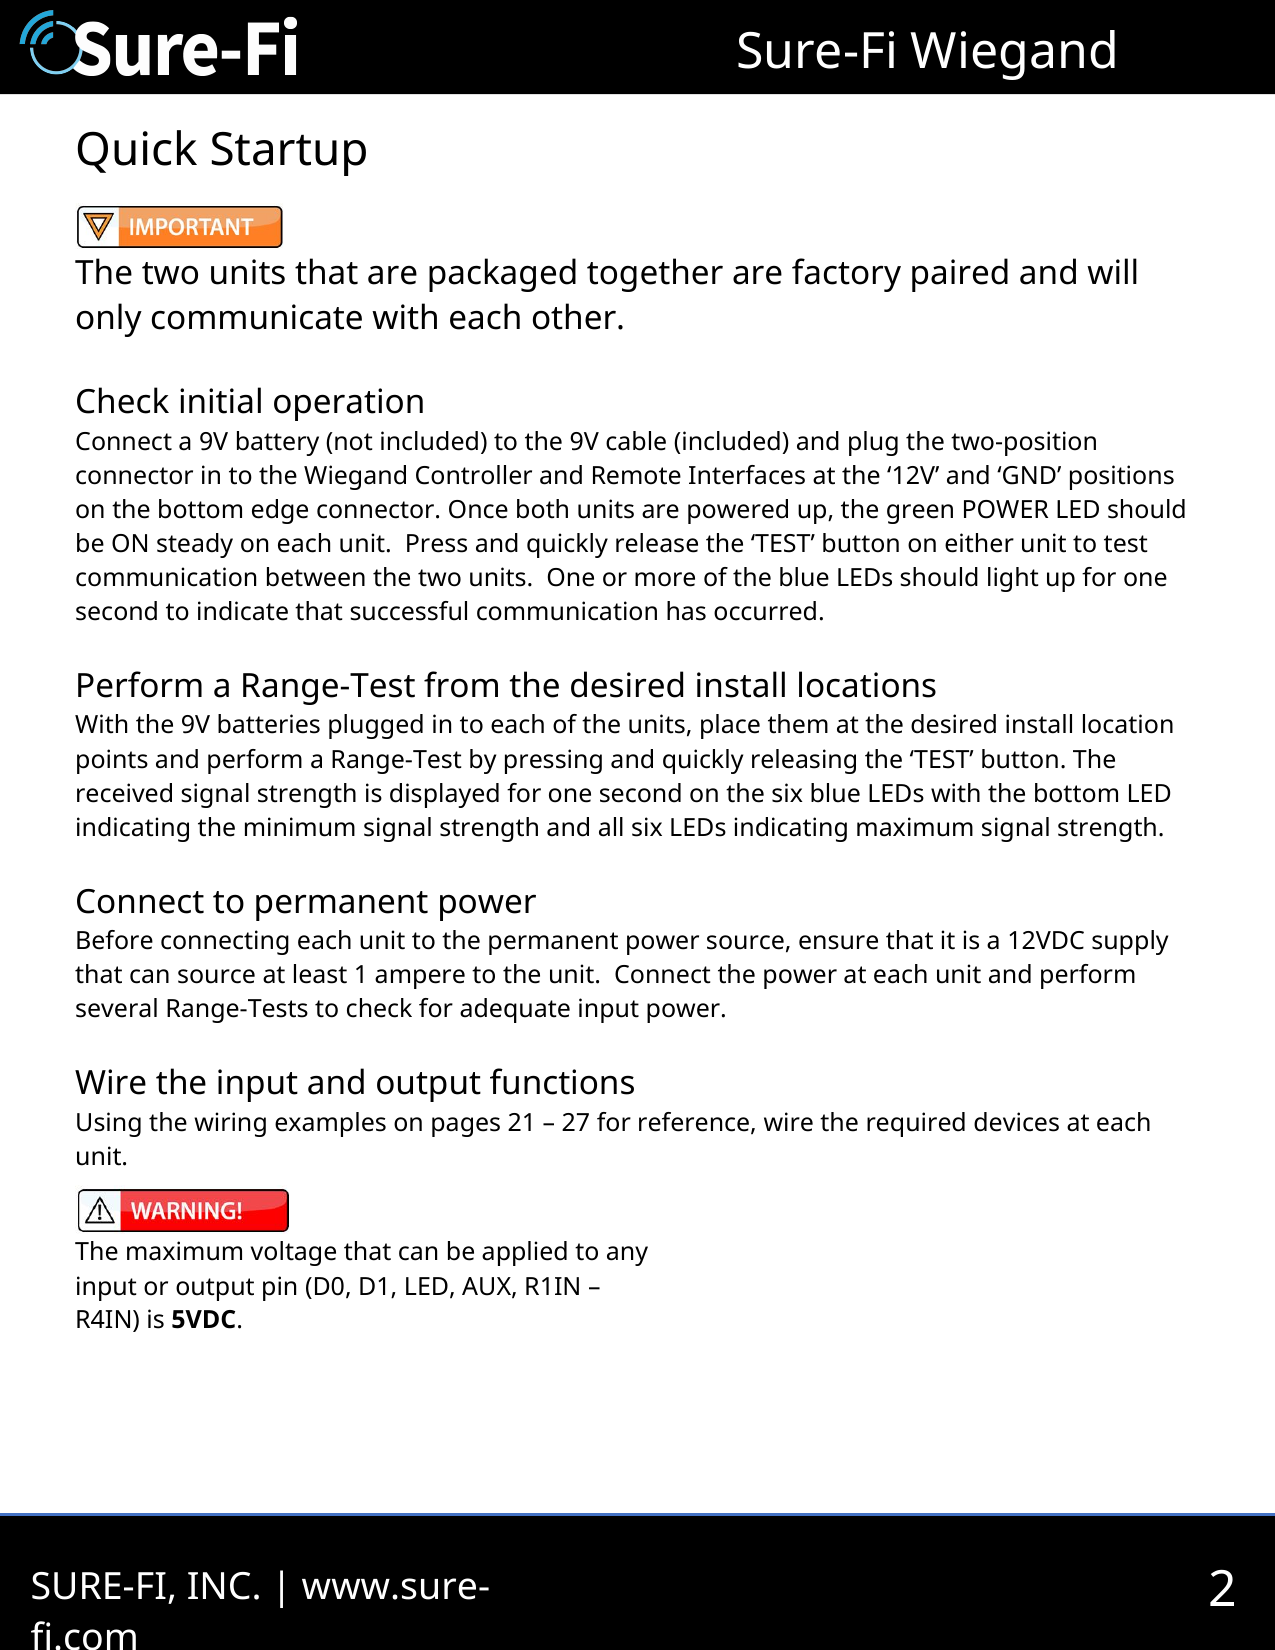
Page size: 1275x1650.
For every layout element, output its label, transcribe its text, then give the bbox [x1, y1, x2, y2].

picture [75, 1185, 290, 1234]
subtitle Quick Startup [75, 116, 1200, 179]
text Perform a Range-Test from the desired install locations [75, 662, 1200, 707]
text Connect a 9V battery (not included) to the 9V cable (included) and plug the two-position connector in to the Wiegand Controller and Remote Interfaces at the ‘12V’ and ‘GND’ positions on the bottom edge connector. Once both units are powered up, the green POWER LED should be ON steady on each unit. Press and quickly release the ‘TEST’ button on either unit to test communication between the two units. One or more of the blue LEDs should light up for one second to indicate that successful communication has occurred. [75, 423, 1200, 628]
picture [8, 0, 297, 76]
text Using the wiring examples on pages 21 – 27 for reference, wire the required devices at each unit. [75, 1104, 1200, 1173]
text Before connecting each unit to the permanent power source, ensure that it is a 12VDC supply that can source at least 1 ampere to the unit. Connect the power at each unit and perform several Range-Tests to check for adequate input power. [75, 923, 1200, 1025]
text The two units that are packaged together are factory paired and will only communicate with each other. [75, 249, 1200, 339]
text Check initial operation [75, 378, 1200, 423]
text Connect to permanent power [75, 877, 1200, 923]
text The maximum voltage that can be applied to any input or output pin (D0, D1, LED, AUX, R1IN – R4IN) is 5VDC. [75, 1234, 656, 1336]
picture [75, 203, 284, 249]
text With the 9V batteries plugged in to each of the units, place them at the desired install location points and perform a Range-Test by pressing and quickly releasing the ‘TEST’ button. The received signal strength is displayed for one second on the six blue LEDs with the bottom LED indicating the minimum signal strength and all six LEDs indicating maximum signal strength. [75, 707, 1200, 843]
text Wire the input and output functions [75, 1059, 1200, 1104]
